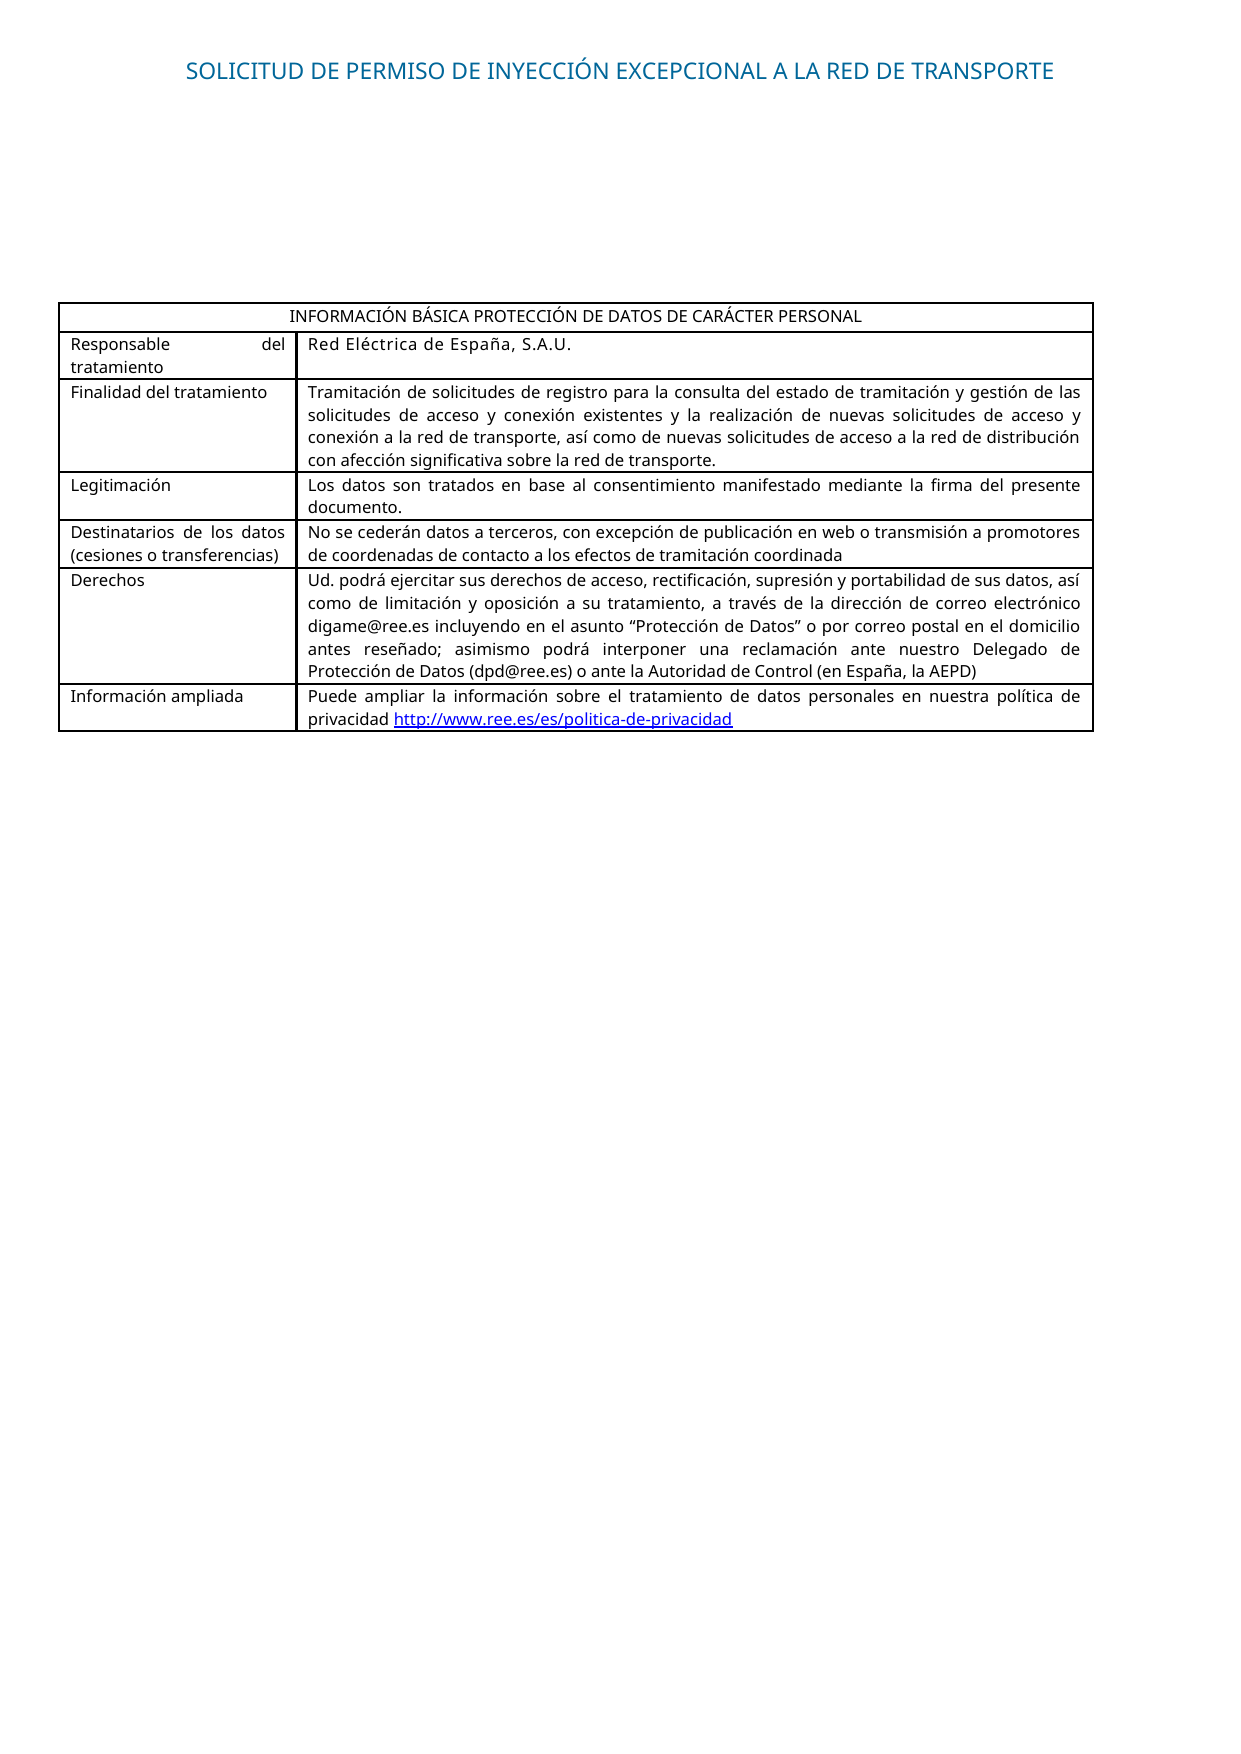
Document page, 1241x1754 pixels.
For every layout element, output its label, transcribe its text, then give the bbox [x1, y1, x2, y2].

table_cell Derechos [60, 569, 295, 683]
table_cell Tramitación de solicitudes de registro para la consulta del estado de tramitación y gestión de las solicitudes de acceso y conexión existentes y la realización de nuevas solicitudes de acceso y conexión a la red de transporte, así como de nuevas solicitudes de acceso a la red de distribución con afección significativa sobre la red de transporte. [298, 380, 1092, 471]
table_cell Puede ampliar la información sobre el tratamiento de datos personales en nuestra política de privacidad http://www.ree.es/es/politica-de-privacidad [298, 685, 1092, 730]
table_cell Información ampliada [60, 685, 295, 730]
table_cell Finalidad del tratamiento [60, 380, 295, 471]
table_header INFORMACIÓN BÁSICA PROTECCIÓN DE DATOS DE CARÁCTER PERSONAL [60, 304, 1092, 331]
table_cell No se cederán datos a terceros, con excepción de publicación en web o transmisión a promotores de coordenadas de contacto a los efectos de tramitación coordinada [298, 521, 1092, 567]
table_cell Legitimación [60, 473, 295, 519]
table_cell Destinatarios de los datos (cesiones o transferencias) [60, 521, 295, 567]
table_cell Responsable del tratamiento [60, 333, 295, 378]
table_cell Red Eléctrica de España, S.A.U. [298, 333, 1092, 378]
table_cell Ud. podrá ejercitar sus derechos de acceso, rectificación, supresión y portabilidad de sus datos, así como de limitación y oposición a su tratamiento, a través de la dirección de correo electrónico digame@ree.es incluyendo en el asunto “Protección de Datos” o por correo postal en el domicilio antes reseñado; asimismo podrá interponer una reclamación ante nuestro Delegado de Protección de Datos (dpd@ree.es) o ante la Autoridad de Control (en España, la AEPD) [298, 569, 1092, 683]
table_cell Los datos son tratados en base al consentimiento manifestado mediante la firma del presente documento. [298, 473, 1092, 519]
